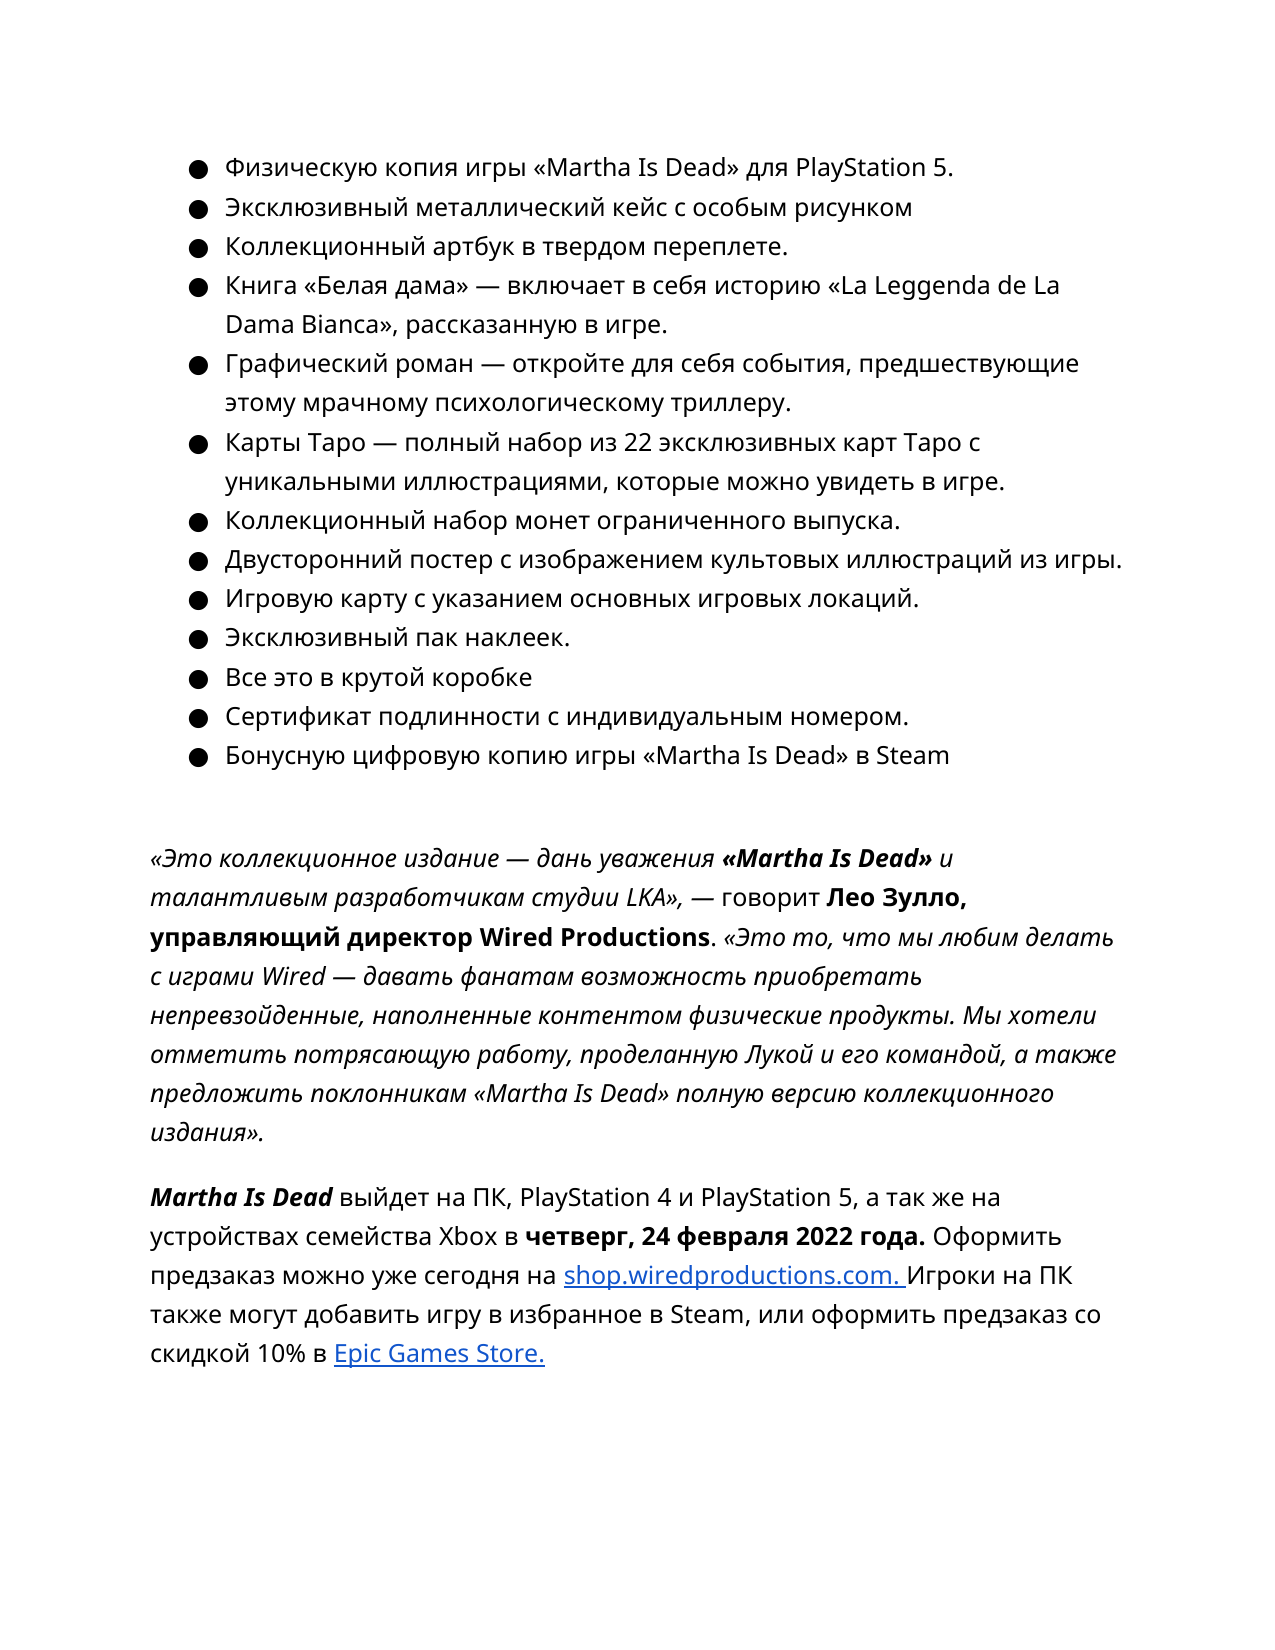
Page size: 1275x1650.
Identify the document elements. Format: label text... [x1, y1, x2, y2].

list Коллекционный набор монет ограниченного выпуска. [187, 502, 1125, 537]
list Коллекционный артбук в твердом переплете. [187, 228, 1125, 262]
text Martha Is Dead выйдет на ПК, PlayStation 4 и PlayStation 5, а так же на устройствах семейства Xbox в четверг, 24 февраля 2022 года. Оформить предзаказ можно уже сегодня на shop.wiredproductions.com. Игроки на ПК также могут добавить игру в избранное в Steam, или оформить предзаказ со скидкой 10% в Epic Games Store. [150, 1179, 1125, 1370]
list Все это в крутой коробке [187, 659, 1125, 693]
list Книга «Белая дама» — включает в себя историю «La Leggenda de La Dama Bianca», рассказанную в игре. [187, 267, 1125, 341]
list Физическую копия игры «Martha Is Dead» для PlayStation 5. [187, 150, 1125, 184]
list Эксклюзивный металлический кейс с особым рисунком [187, 189, 1125, 223]
list Сертификат подлинности с индивидуальным номером. [187, 698, 1125, 732]
list Двусторонний постер с изображением культовых иллюстраций из игры. [187, 542, 1125, 576]
list Графический роман — откройте для себя события, предшествующие этому мрачному психологическому триллеру. [187, 346, 1125, 419]
text «Это коллекционное издание — дань уважения «Martha Is Dead» и талантливым разработчикам студии LKA», — говорит Лео Зулло, управляющий директор Wired Productions. «Это то, что мы любим делать с играми Wired — давать фанатам возможность приобретать непревзойденные, наполненные контентом физические продукты. Мы хотели отметить потрясающую работу, проделанную Лукой и его командой, а также предложить поклонникам «Martha Is Dead» полную версию коллекционного издания». [150, 802, 1125, 1149]
list Игровую карту с указанием основных игровых локаций. [187, 581, 1125, 615]
list Карты Таро — полный набор из 22 эксклюзивных карт Таро с уникальными иллюстрациями, которые можно увидеть в игре. [187, 424, 1125, 497]
list Эксклюзивный пак наклеек. [187, 620, 1125, 654]
list Бонусную цифровую копию игры «Martha Is Dead» в Steam [187, 737, 1125, 772]
